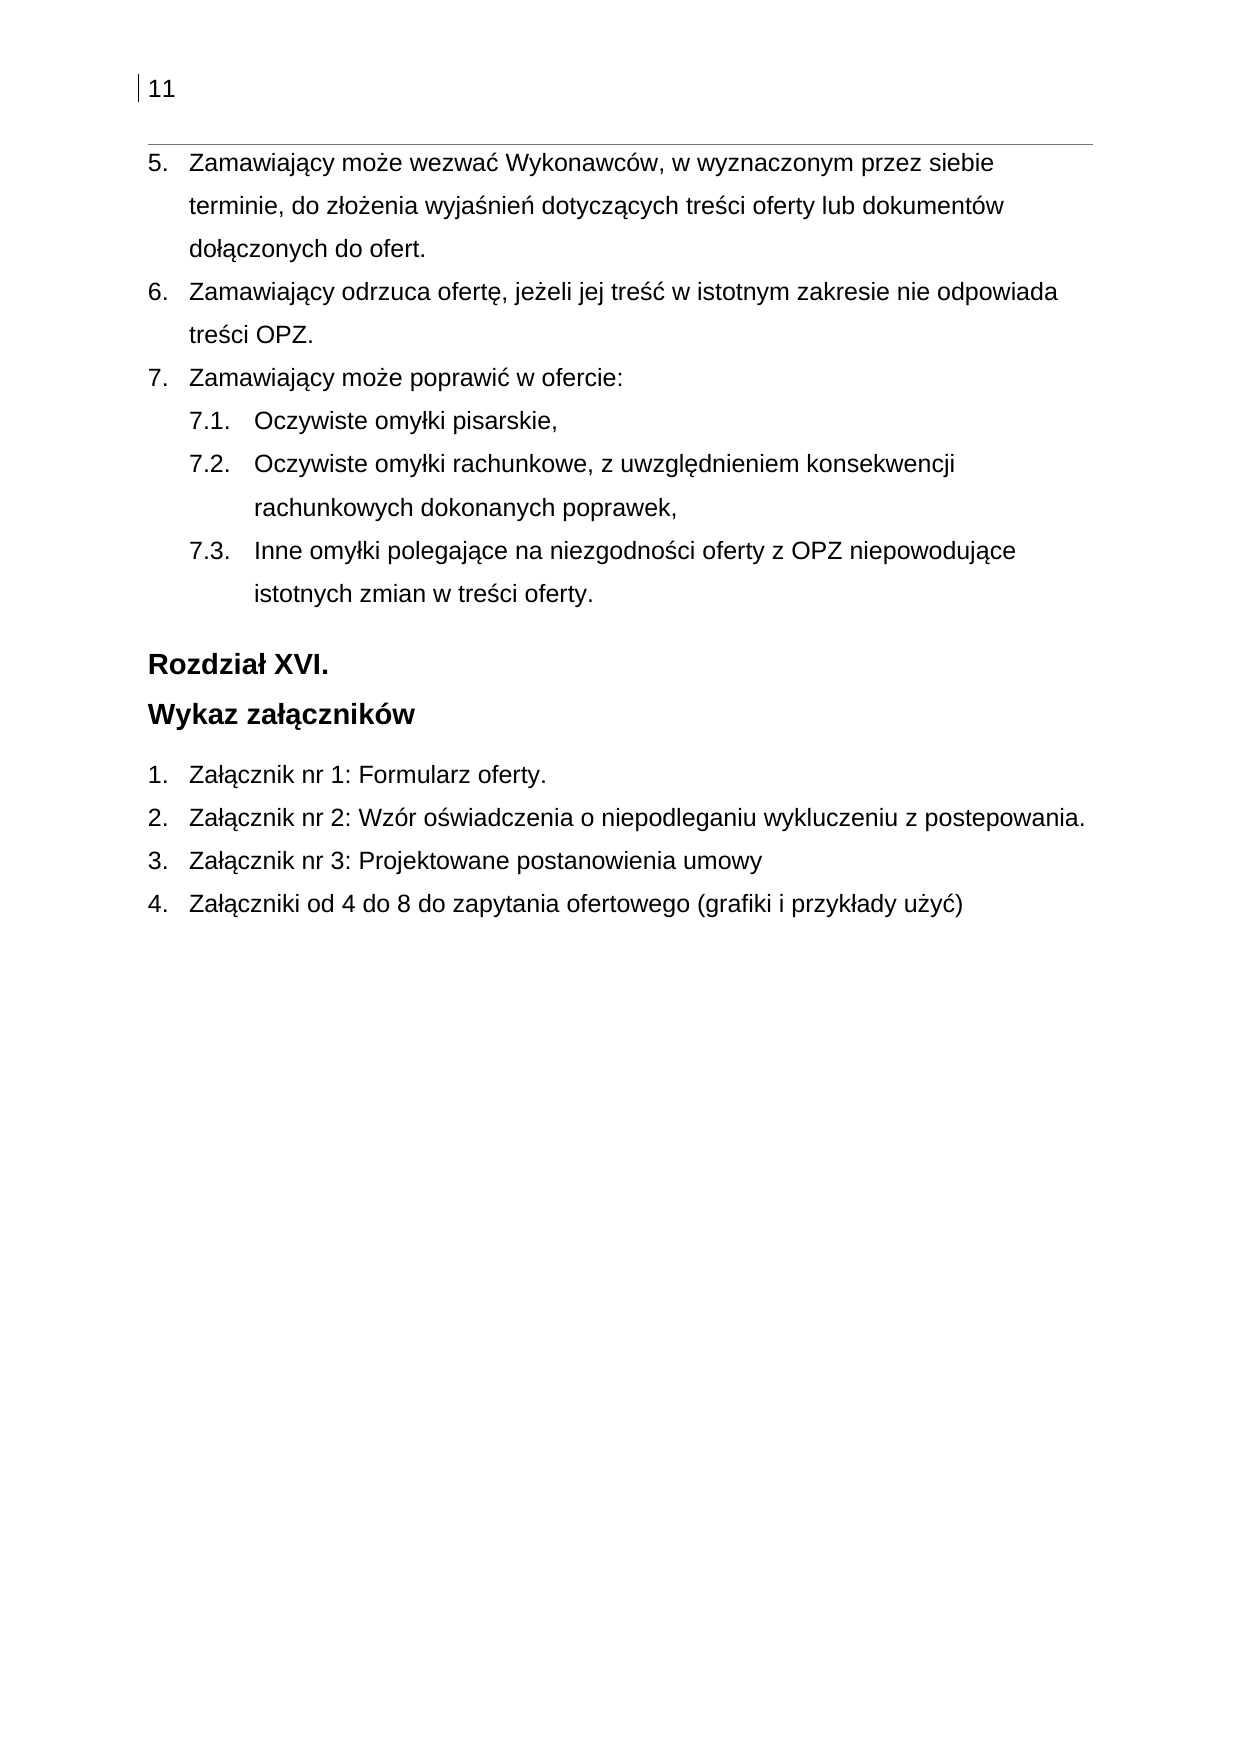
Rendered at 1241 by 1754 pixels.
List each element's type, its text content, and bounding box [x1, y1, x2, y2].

list Załączniki od 4 do 8 do zapytania ofertowego (grafiki i przykłady użyć) [148, 889, 1093, 918]
list Inne omyłki polegające na niezgodności oferty z OPZ niepowodujące istotnych zmian w treści oferty. [189, 536, 1093, 608]
list Załącznik nr 3: Projektowane postanowienia umowy [148, 846, 1093, 875]
subtitle Wykaz załączników [148, 647, 1093, 731]
list Załącznik nr 1: Formularz oferty. [148, 760, 1093, 789]
list Zamawiający może wezwać Wykonawców, w wyznaczonym przez siebie terminie, do złożenia wyjaśnień dotyczących treści oferty lub dokumentów dołączonych do ofert. [148, 148, 1093, 263]
list Zamawiający może poprawić w ofercie: [148, 363, 1093, 392]
list Oczywiste omyłki rachunkowe, z uwzględnieniem konsekwencji rachunkowych dokonanych poprawek, [189, 449, 1093, 521]
list Załącznik nr 2: Wzór oświadczenia o niepodleganiu wykluczeniu z postepowania. [148, 803, 1093, 832]
list Oczywiste omyłki pisarskie, [189, 406, 1093, 435]
list Zamawiający odrzuca ofertę, jeżeli jej treść w istotnym zakresie nie odpowiada treści OPZ. [148, 277, 1093, 349]
